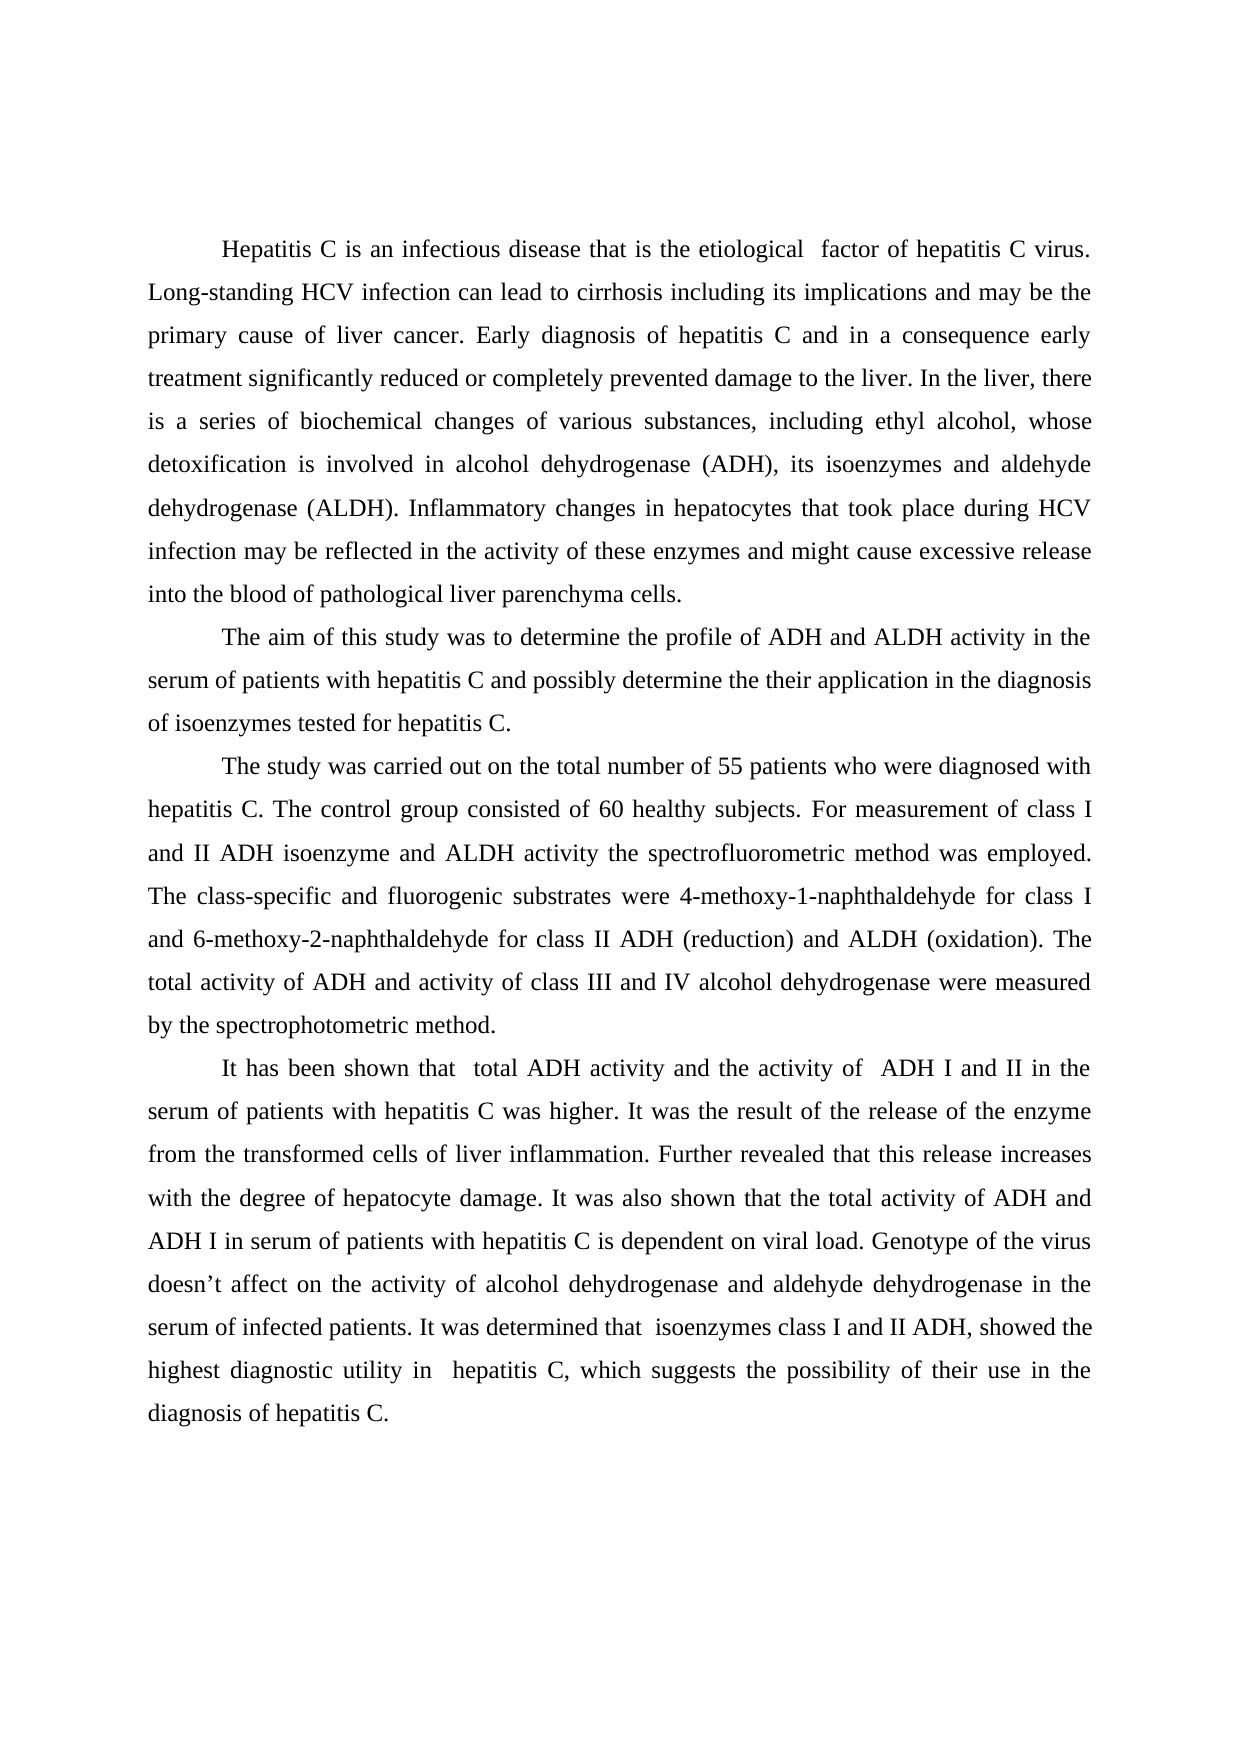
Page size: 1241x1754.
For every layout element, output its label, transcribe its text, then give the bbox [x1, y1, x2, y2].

text It has been shown that total ADH activity and the activity of ADH I and II in the serum of patients with hepatitis C was higher. It was the result of the release of the enzyme from the transformed cells of liver inflammation. Further revealed that this release increases with the degree of hepatocyte damage. It was also shown that the total activity of ADH and ADH I in serum of patients with hepatitis C is dependent on viral load. Genotype of the virus doesn’t affect on the activity of alcohol dehydrogenase and aldehyde dehydrogenase in the serum of infected patients. It was determined that isoenzymes class I and II ADH, showed the highest diagnostic utility in hepatitis C, which suggests the possibility of their use in the diagnosis of hepatitis C. [148, 1053, 1093, 1427]
text The aim of this study was to determine the profile of ADH and ALDH activity in the serum of patients with hepatitis C and possibly determine the their application in the diagnosis of isoenzymes tested for hepatitis C. [148, 622, 1093, 737]
text The study was carried out on the total number of 55 patients who were diagnosed with hepatitis C. The control group consisted of 60 healthy subjects. For measurement of class I and II ADH isoenzyme and ALDH activity the spectrofluorometric method was employed. The class-specific and fluorogenic substrates were 4-methoxy-1-naphthaldehyde for class I and 6-methoxy-2-naphthaldehyde for class II ADH (reduction) and ALDH (oxidation). The total activity of ADH and activity of class III and IV alcohol dehydrogenase were measured by the spectrophotometric method. [148, 751, 1093, 1039]
text Hepatitis C is an infectious disease that is the etiological factor of hepatitis C virus. Long-standing HCV infection can lead to cirrhosis including its implications and may be the primary cause of liver cancer. Early diagnosis of hepatitis C and in a consequence early treatment significantly reduced or completely prevented damage to the liver. In the liver, there is a series of biochemical changes of various substances, including ethyl alcohol, whose detoxification is involved in alcohol dehydrogenase (ADH), its isoenzymes and aldehyde dehydrogenase (ALDH). Inflammatory changes in hepatocytes that took place during HCV infection may be reflected in the activity of these enzymes and might cause excessive release into the blood of pathological liver parenchyma cells. [148, 234, 1093, 608]
